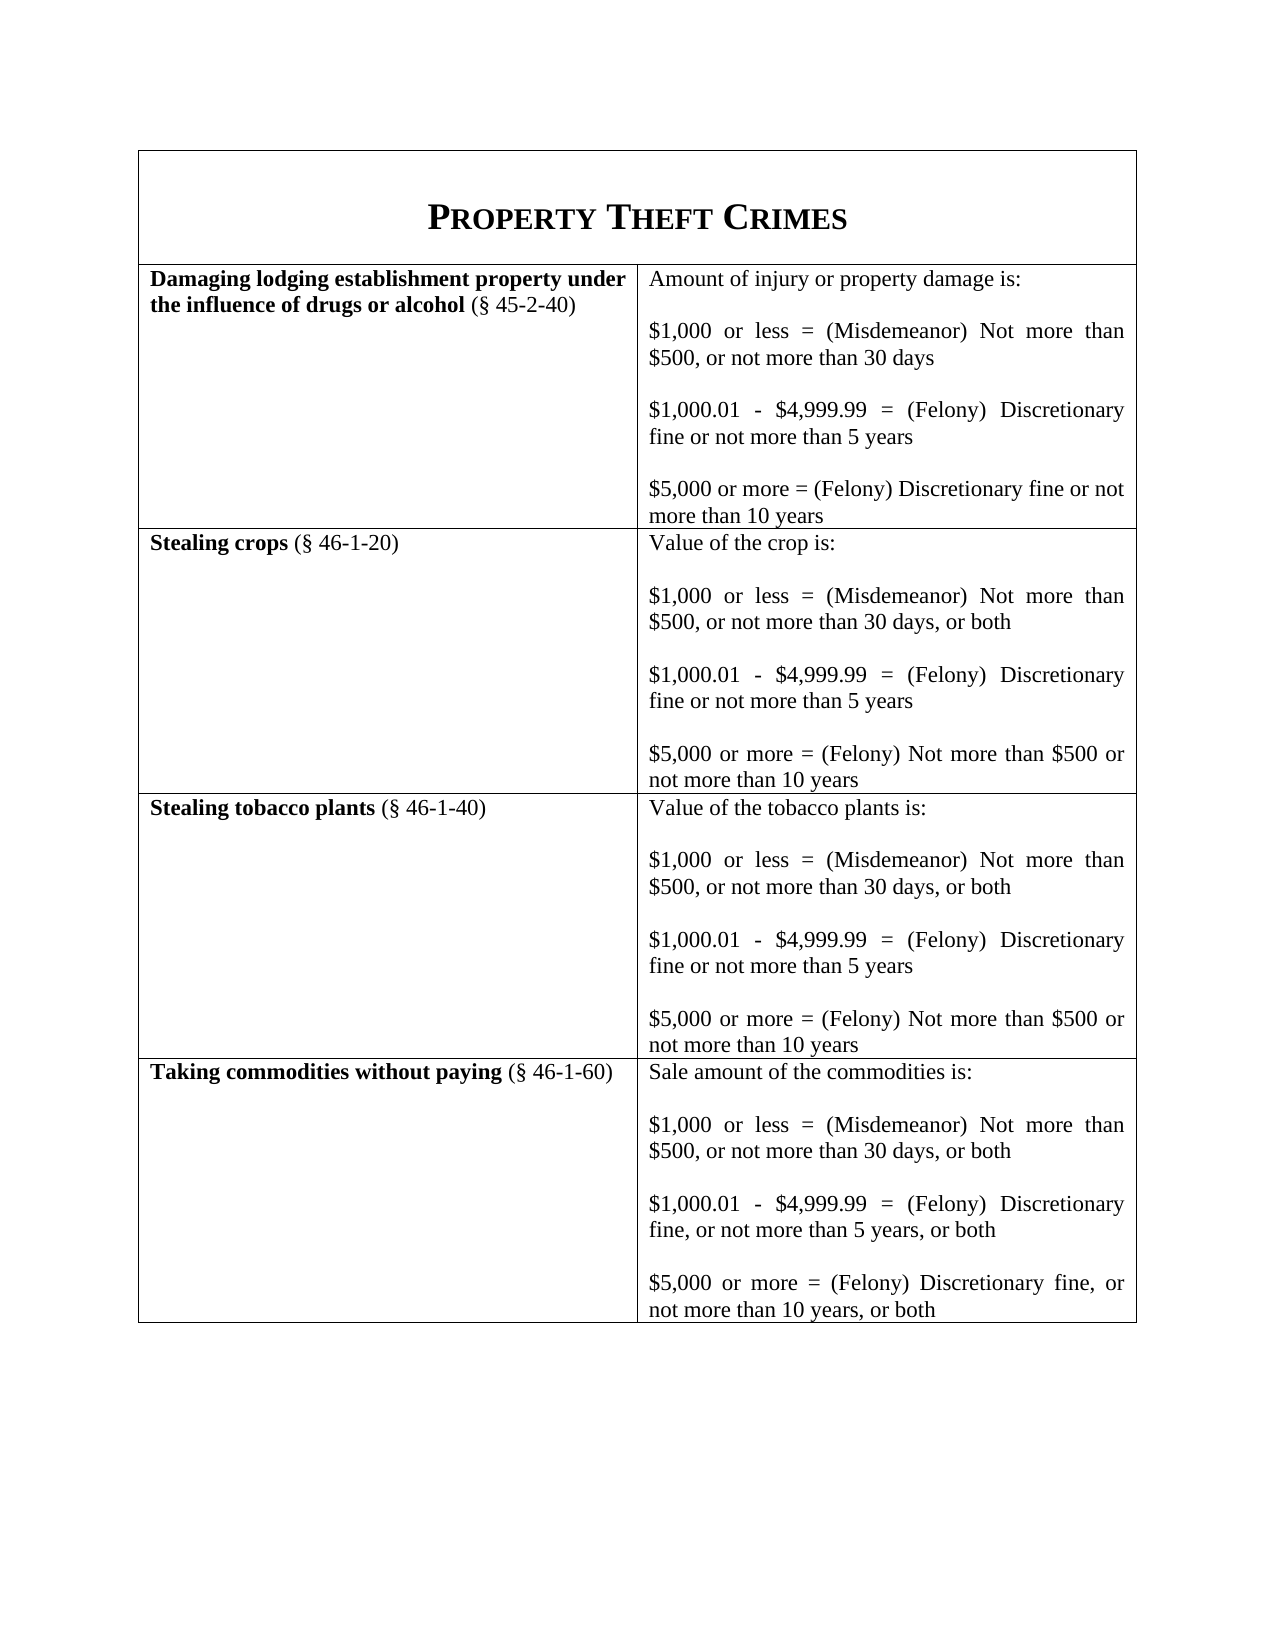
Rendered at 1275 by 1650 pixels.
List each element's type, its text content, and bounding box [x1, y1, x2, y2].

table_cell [638, 1059, 1136, 1322]
table_cell Value of the tobacco plants is: $1,000 or less = (Misdemeanor) Not more than $500, or not more than 30 days, or both $1,000.01 - $4,999.99 = (Felony) Discretionary fine or not more than 5 years $5,000 or more = (Felony) Not more than $500 or not more than 10 years [638, 794, 1136, 1057]
table_cell Damaging lodging establishment property under the influence of drugs or alcohol (§ 45-2-40) [139, 265, 637, 528]
table_header Property Theft Crimes [139, 151, 1136, 264]
table_cell Amount of injury or property damage is: $1,000 or less = (Misdemeanor) Not more than $500, or not more than 30 days $1,000.01 - $4,999.99 = (Felony) Discretionary fine or not more than 5 years $5,000 or more = (Felony) Discretionary fine or not more than 10 years [638, 265, 1136, 528]
table_cell Value of the crop is: $1,000 or less = (Misdemeanor) Not more than $500, or not more than 30 days, or both $1,000.01 - $4,999.99 = (Felony) Discretionary fine or not more than 5 years $5,000 or more = (Felony) Not more than $500 or not more than 10 years [638, 529, 1136, 793]
table_cell Taking commodities without paying (§ 46-1-60) [139, 1059, 637, 1322]
table_cell Stealing tobacco plants (§ 46-1-40) [139, 794, 637, 1057]
table_cell Stealing crops (§ 46-1-20) [139, 529, 637, 793]
